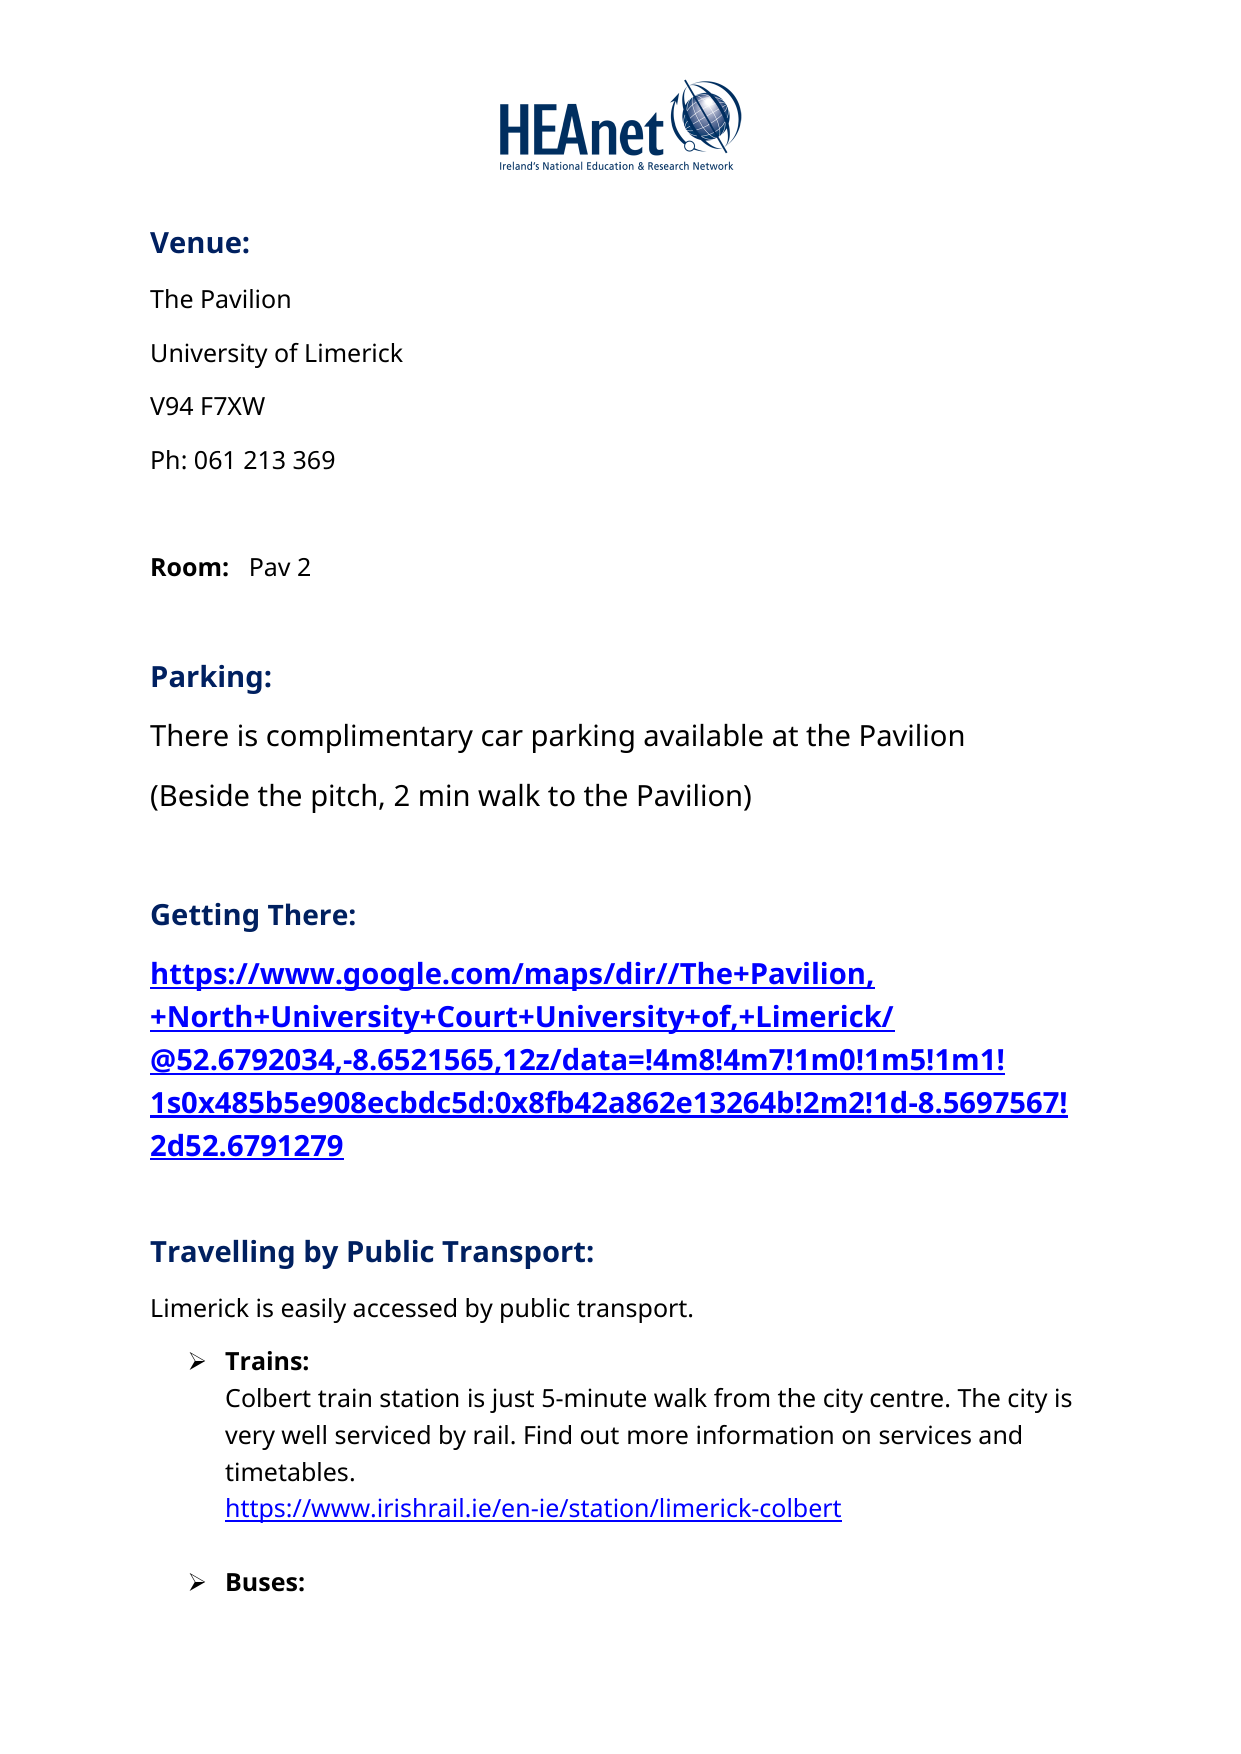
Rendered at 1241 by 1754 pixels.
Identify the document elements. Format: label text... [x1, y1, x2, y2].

text (Beside the pitch, 2 min walk to the Pavilion) [150, 775, 1090, 815]
list https://www.irishrail.ie/en-ie/station/limerick-colbert [225, 1491, 1090, 1525]
text The Pavilion [150, 282, 1090, 316]
text There is complimentary car parking available at the Pavilion [150, 716, 1090, 755]
text Travelling by Public Transport: [150, 1231, 1090, 1271]
text V94 F7XW [150, 389, 1090, 423]
text https://www.google.com/maps/dir//The+Pavilion,+North+University+Court+University+of,+Limerick/@52.6792034,-8.6521565,12z/data=!4m8!4m7!1m0!1m5!1m1!1s0x485b5e908ecbdc5d:0x8fb42a862e13264b!2m2!1d-8.5697567!2d52.6791279 [150, 953, 1090, 1164]
text Ph: 061 213 369 [150, 442, 1090, 476]
text Venue: [150, 223, 1090, 262]
text Parking: [150, 656, 1090, 696]
list Colbert train station is just 5-minute walk from the city centre. The city is very well serviced by rail. Find out more information on services and timetables. [225, 1381, 1090, 1488]
text University of Limerick [150, 336, 1090, 369]
text Limerick is easily accessed by public transport. [150, 1291, 1090, 1325]
text Getting There: [150, 894, 1090, 934]
text Room: Pav 2 [150, 549, 1090, 583]
picture [495, 73, 745, 176]
list Buses: [187, 1565, 1090, 1599]
list Trains: [187, 1344, 1090, 1378]
